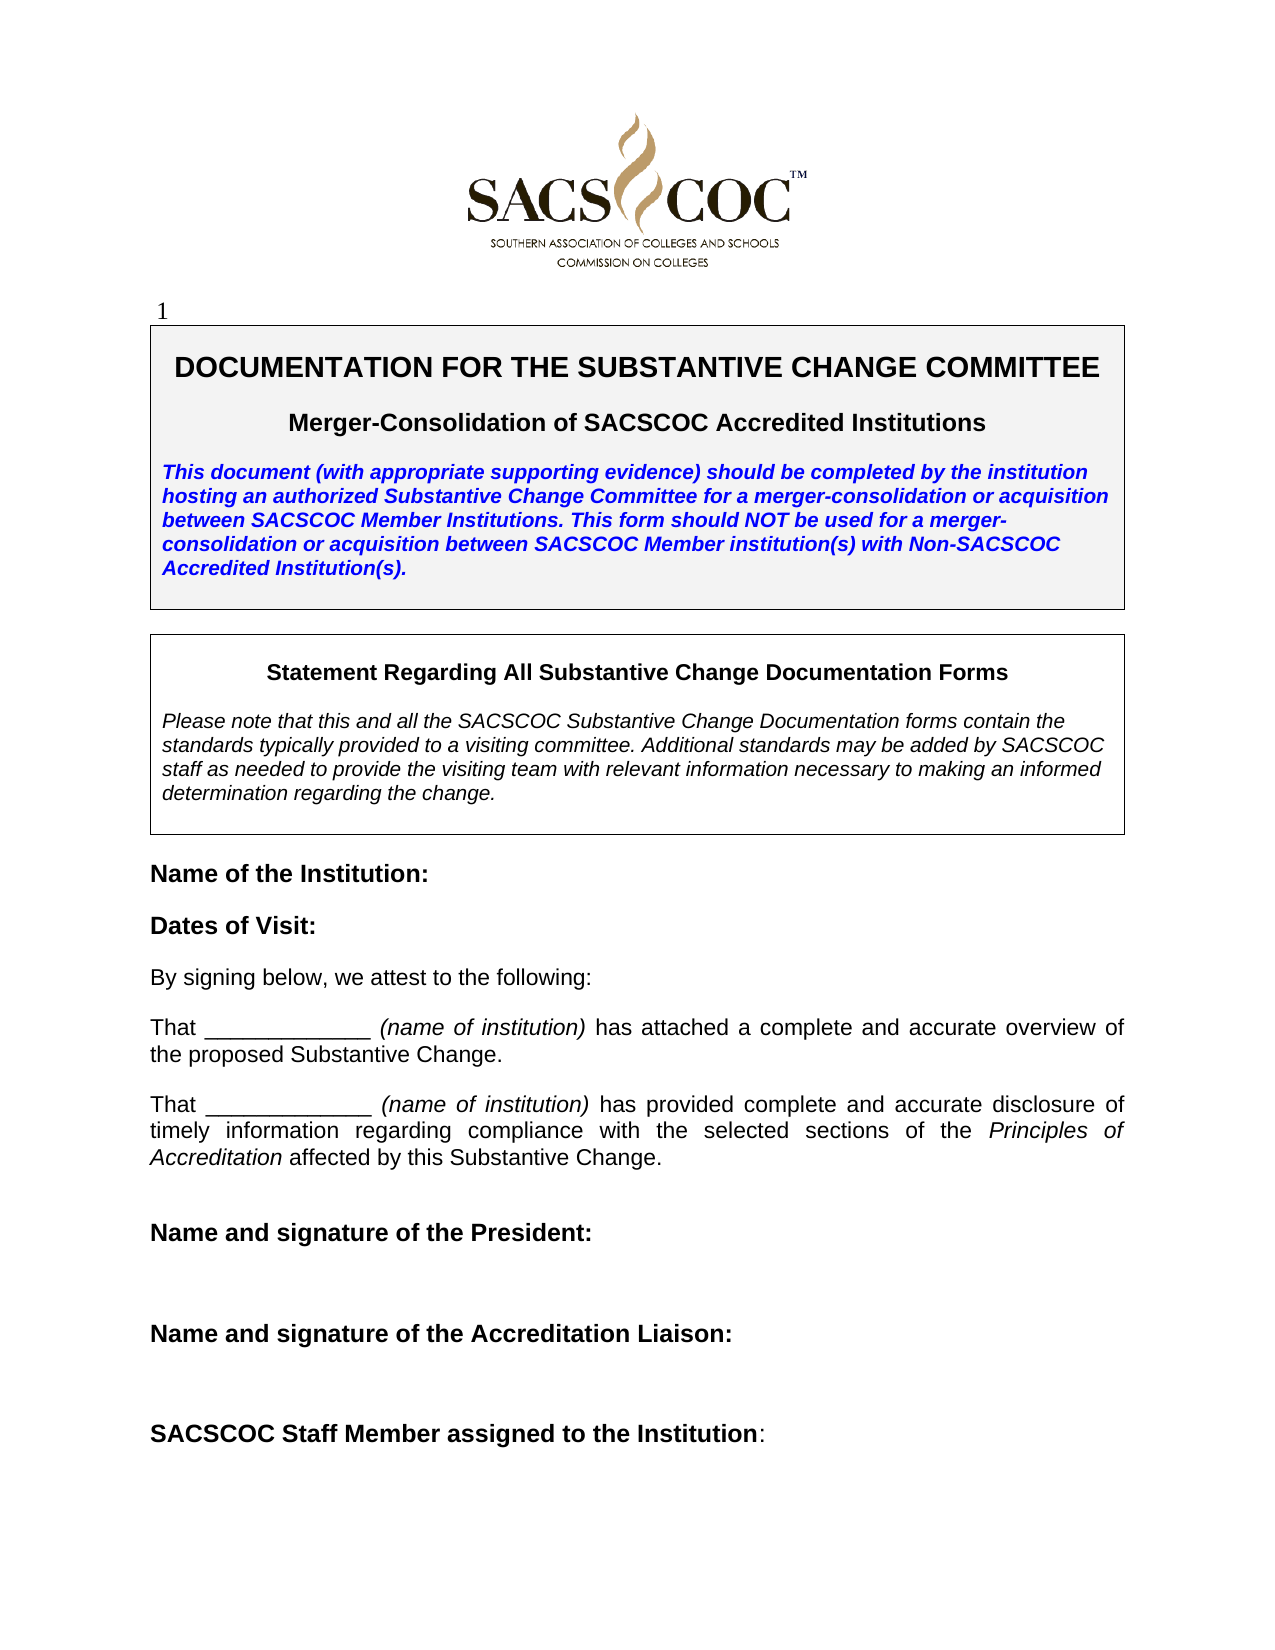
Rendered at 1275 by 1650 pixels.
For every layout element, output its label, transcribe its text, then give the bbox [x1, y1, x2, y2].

table_header DOCUMENTATION FOR THE SUBSTANTIVE CHANGE COMMITTEE Merger-Consolidation of SACSCOC Accredited Institutions This document (with appropriate supporting evidence) should be completed by the institution hosting an authorized Substantive Change Committee for a merger-consolidation or acquisition between SACSCOC Member Institutions. This form should NOT be used for a merger-consolidation or acquisition between SACSCOC Member institution(s) with Non-SACSCOC Accredited Institution(s). [151, 326, 1124, 609]
picture [467, 112, 808, 268]
table_header Statement Regarding All Substantive Change Documentation Forms Please note that this and all the SACSCOC Substantive Change Documentation forms contain the standards typically provided to a visiting committee. Additional standards may be added by SACSCOC staff as needed to provide the visiting team with relevant information necessary to making an informed determination regarding the change. [151, 635, 1124, 834]
text That _____________ (name of institution) has provided complete and accurate disclosure of timely information regarding compliance with the selected sections of the Principles of Accreditation affected by this Substantive Change. [150, 1091, 1125, 1170]
text That _____________ (name of institution) has attached a complete and accurate overview of the proposed Substantive Change. [150, 1014, 1125, 1067]
text Dates of Visit: [150, 911, 1125, 940]
text SACSCOC Staff Member assigned to the Institution: [150, 1419, 1125, 1448]
text Name of the Institution: [150, 859, 1125, 887]
text Name and signature of the President: [150, 1218, 1125, 1247]
text By signing below, we attest to the following: [150, 964, 1125, 990]
text Name and signature of the Accreditation Liaison: [150, 1319, 1125, 1347]
